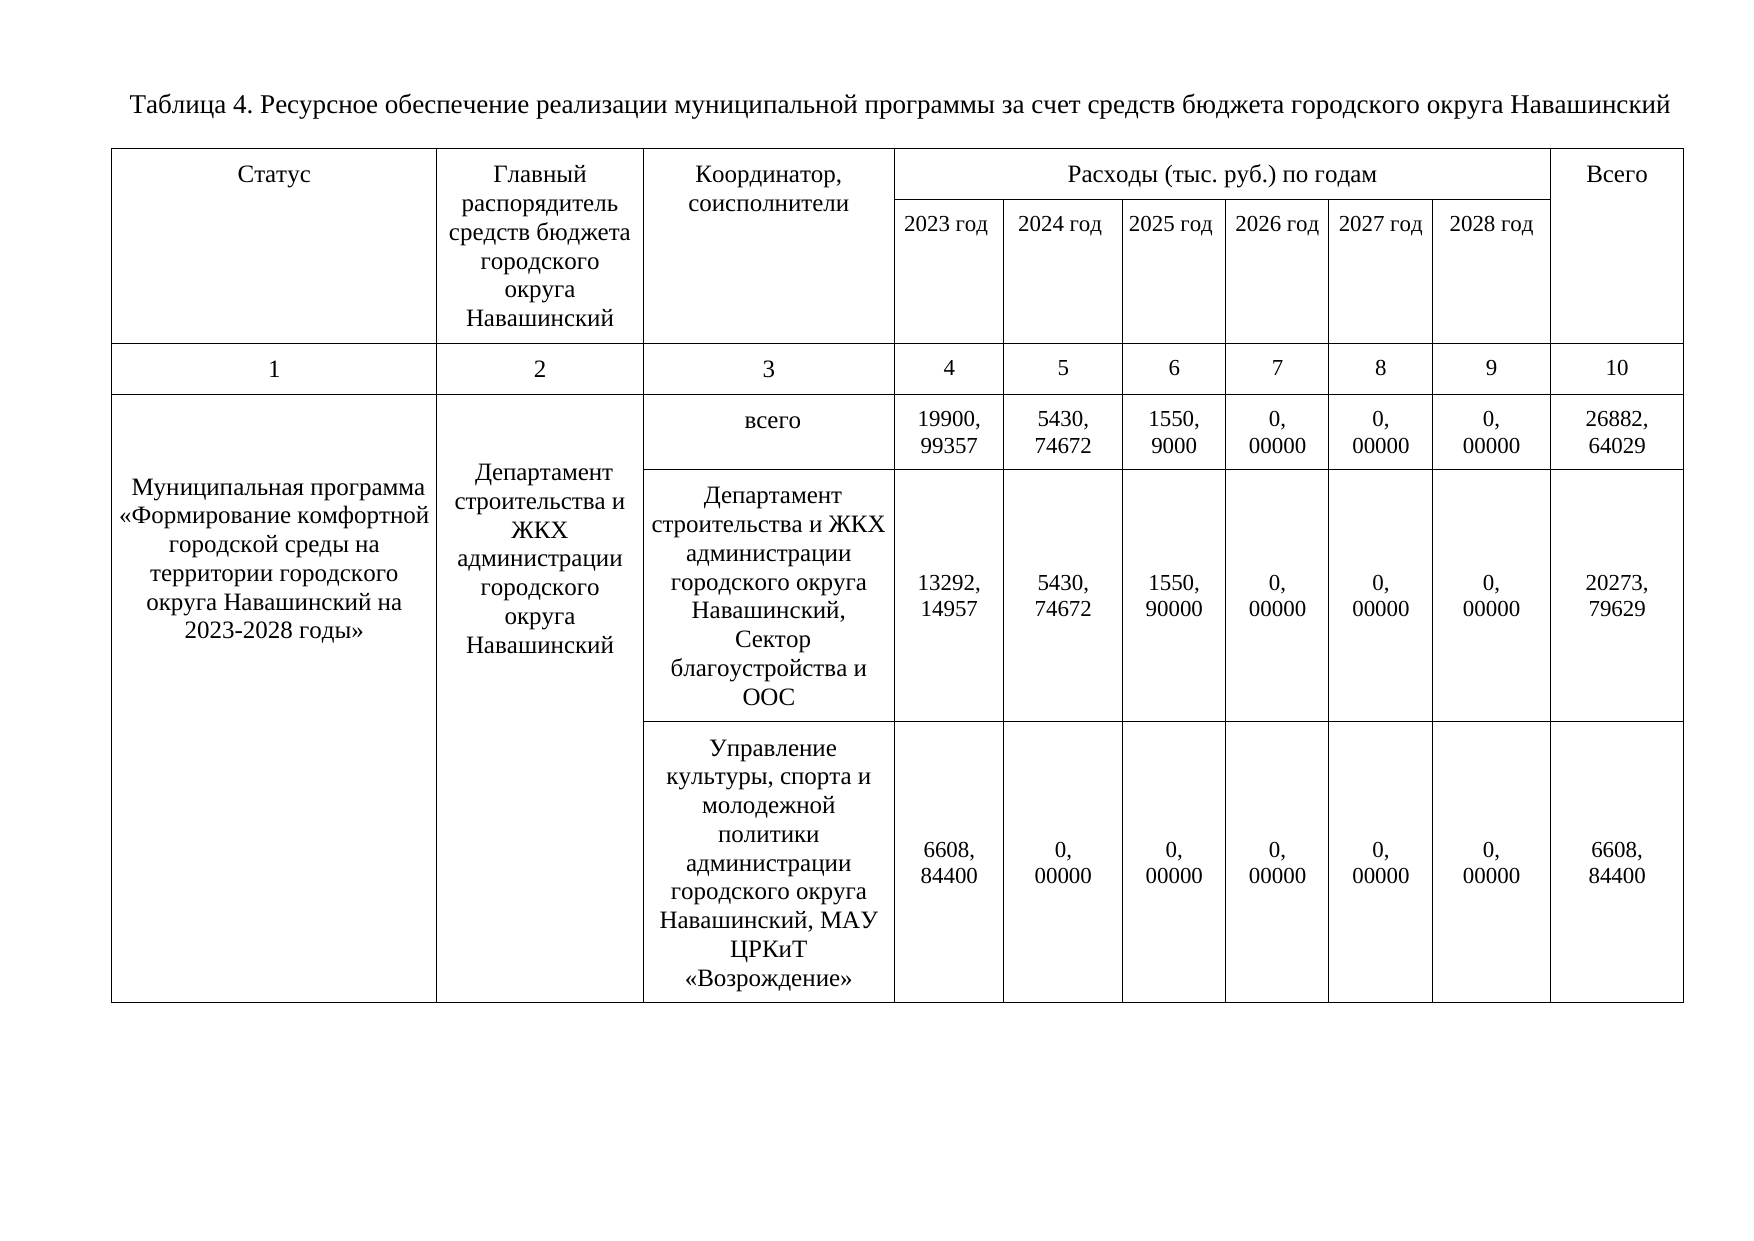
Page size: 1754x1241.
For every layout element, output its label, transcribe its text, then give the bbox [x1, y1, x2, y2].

table_cell 2023 год [895, 200, 1003, 343]
table_header Координатор, соисполнители [644, 149, 894, 343]
table_cell 0, 00000 [1433, 395, 1550, 469]
table_cell 0, 00000 [1329, 470, 1432, 721]
table_cell 4 [895, 344, 1003, 394]
table_cell Муниципальная программа «Формирование комфортной городской среды на территории городского округа Навашинский на 2023-2028 годы» [112, 395, 436, 721]
table_cell 2027 год [1329, 200, 1432, 343]
table_cell 8 [1329, 344, 1432, 394]
table_cell 6608, 84400 [1551, 722, 1683, 1002]
table_cell 2 [437, 344, 643, 394]
table_cell 6 [1123, 344, 1225, 394]
text Таблица 4. Ресурсное обеспечение реализации муниципальной программы за счет средств бюджета городского округа Навашинский [118, 88, 1683, 119]
table_cell 3 [644, 344, 894, 394]
table_cell Департамент строительства и ЖКХ администрации городского округа Навашинский, Сектор благоустройства и ООС [644, 470, 894, 721]
table_header Расходы (тыс. руб.) по годам [895, 149, 1550, 199]
table_cell 2025 год [1123, 200, 1225, 343]
table_cell 0, 00000 [1123, 722, 1225, 1002]
table_cell 2028 год [1433, 200, 1550, 343]
table_cell 0, 00000 [1226, 470, 1328, 721]
table_cell 0, 00000 [1329, 395, 1432, 469]
table_cell 1 [112, 344, 436, 394]
table_cell всего [644, 395, 894, 469]
table_cell 0, 00000 [1433, 722, 1550, 1002]
table_cell 5430, 74672 [1004, 470, 1122, 721]
table_cell 26882, 64029 [1551, 395, 1683, 469]
table_cell [437, 721, 643, 1002]
table_header Главный распорядитель средств бюджета городского округа Навашинский [437, 149, 643, 343]
table_header Статус [112, 149, 436, 343]
table_cell 19900, 99357 [895, 395, 1003, 469]
table_header Всего [1551, 149, 1683, 343]
table_cell 20273, 79629 [1551, 470, 1683, 721]
table_cell 2026 год [1226, 200, 1328, 343]
table_cell 0, 00000 [1226, 722, 1328, 1002]
table_cell 0, 00000 [1226, 395, 1328, 469]
table_cell 1550, 90000 [1123, 470, 1225, 721]
table_cell 6608, 84400 [895, 722, 1003, 1002]
table_cell 5430, 74672 [1004, 395, 1122, 469]
table_cell 10 [1551, 344, 1683, 394]
table_cell Департамент строительства и ЖКХ администрации городского округа Навашинский [437, 395, 643, 721]
table_cell Управление культуры, спорта и молодежной политики администрации городского округа Навашинский, МАУ ЦРКиТ «Возрождение» [644, 722, 894, 1002]
table_cell [112, 721, 436, 1002]
table_cell 0, 00000 [1329, 722, 1432, 1002]
table_cell 0, 00000 [1004, 722, 1122, 1002]
table_cell 1550, 9000 [1123, 395, 1225, 469]
table_cell 7 [1226, 344, 1328, 394]
table_cell 0, 00000 [1433, 470, 1550, 721]
table_cell 5 [1004, 344, 1122, 394]
table_cell 9 [1433, 344, 1550, 394]
table_cell 2024 год [1004, 200, 1122, 343]
table_cell 13292, 14957 [895, 470, 1003, 721]
